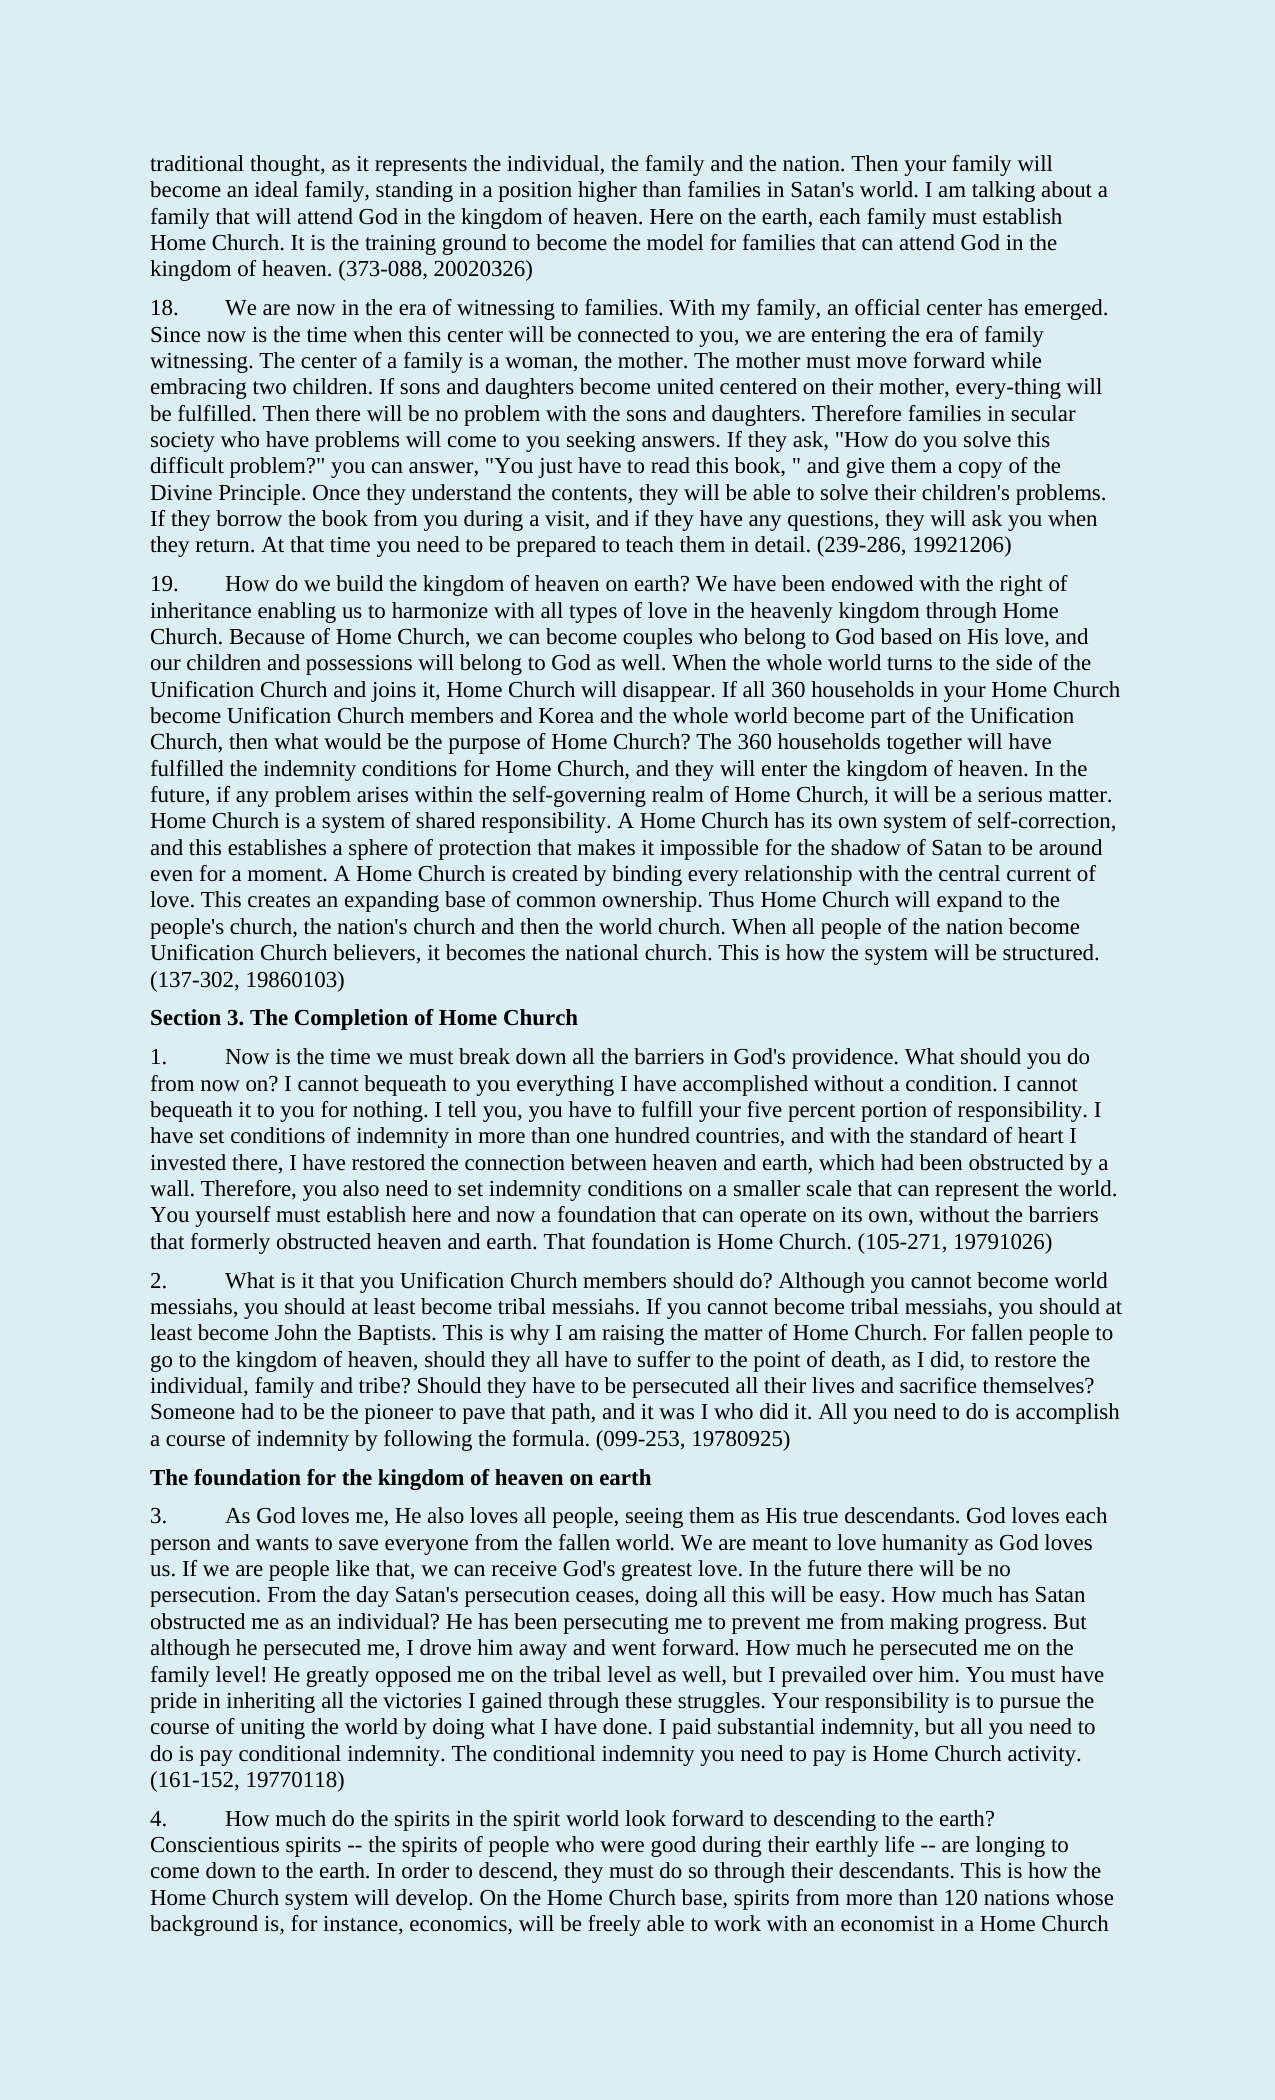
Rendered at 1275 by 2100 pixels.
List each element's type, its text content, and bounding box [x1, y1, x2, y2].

text 1. Now is the time we must break down all the barriers in God's providence. What should you do from now on? I cannot bequeath to you everything I have accomplished without a condition. I cannot bequeath it to you for nothing. I tell you, you have to fulfill your five percent portion of responsibility. I have set conditions of indemnity in more than one hundred countries, and with the standard of heart I invested there, I have restored the connection between heaven and earth, which had been obstructed by a wall. Therefore, you also need to set indemnity conditions on a smaller scale that can represent the world. You yourself must establish here and now a foundation that can operate on its own, without the barriers that formerly obstructed heaven and earth. That foundation is Home Church. (105-271, 19791026) [150, 1043, 1125, 1254]
text 2. What is it that you Unification Church members should do? Although you cannot become world messiahs, you should at least become tribal messiahs. If you cannot become tribal messiahs, you should at least become John the Baptists. This is why I am raising the matter of Home Church. For fallen people to go to the kingdom of heaven, should they all have to suffer to the point of death, as I did, to restore the individual, family and tribe? Should they have to be persecuted all their lives and sacrifice themselves? Someone had to be the pioneer to pave that path, and it was I who did it. All you need to do is accomplish a course of indemnity by following the formula. (099-253, 19780925) [150, 1267, 1125, 1451]
text The foundation for the kingdom of heaven on earth [150, 1464, 1125, 1490]
text 18. We are now in the era of witnessing to families. With my family, an official center has emerged. Since now is the time when this center will be connected to you, we are entering the era of family witnessing. The center of a family is a woman, the mother. The mother must move forward while embracing two children. If sons and daughters become united centered on their mother, every-thing will be fulfilled. Then there will be no problem with the sons and daughters. Therefore families in secular society who have problems will come to you seeking answers. If they ask, "How do you solve this difficult problem?" you can answer, "You just have to read this book, " and give them a copy of the Divine Principle. Once they understand the contents, they will be able to solve their children's problems. If they borrow the book from you during a visit, and if they have any questions, they will ask you when they return. At that time you need to be prepared to teach them in detail. (239-286, 19921206) [150, 294, 1125, 558]
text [150, 1805, 1125, 1937]
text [150, 150, 1125, 282]
text 3. As God loves me, He also loves all people, seeing them as His true descendants. God loves each person and wants to save everyone from the fallen world. We are meant to love humanity as God loves us. If we are people like that, we can receive God's greatest love. In the future there will be no persecution. From the day Satan's persecution ceases, doing all this will be easy. How much has Satan obstructed me as an individual? He has been persecuting me to prevent me from making progress. But although he persecuted me, I drove him away and went forward. How much he persecuted me on the family level! He greatly opposed me on the tribal level as well, but I prevailed over him. You must have pride in inheriting all the victories I gained through these struggles. Your responsibility is to pursue the course of uniting the world by doing what I have done. I paid substantial indemnity, but all you need to do is pay conditional indemnity. The conditional indemnity you need to pay is Home Church activity. (161-152, 19770118) [150, 1502, 1125, 1792]
text 19. How do we build the kingdom of heaven on earth? We have been endowed with the right of inheritance enabling us to harmonize with all types of love in the heavenly kingdom through Home Church. Because of Home Church, we can become couples who belong to God based on His love, and our children and possessions will belong to God as well. When the whole world turns to the side of the Unification Church and joins it, Home Church will disappear. If all 360 households in your Home Church become Unification Church members and Korea and the whole world become part of the Unification Church, then what would be the purpose of Home Church? The 360 households together will have fulfilled the indemnity conditions for Home Church, and they will enter the kingdom of heaven. In the future, if any problem arises within the self-governing realm of Home Church, it will be a serious matter. Home Church is a system of shared responsibility. A Home Church has its own system of self-correction, and this establishes a sphere of protection that makes it impossible for the shadow of Satan to be around even for a moment. A Home Church is created by binding every relationship with the central current of love. This creates an expanding base of common ownership. Thus Home Church will expand to the people's church, the nation's church and then the world church. When all people of the nation become Unification Church believers, it becomes the national church. This is how the system will be structured. (137-302, 19860103) [150, 570, 1125, 992]
text Section 3. The Completion of Home Church [150, 1004, 1125, 1031]
